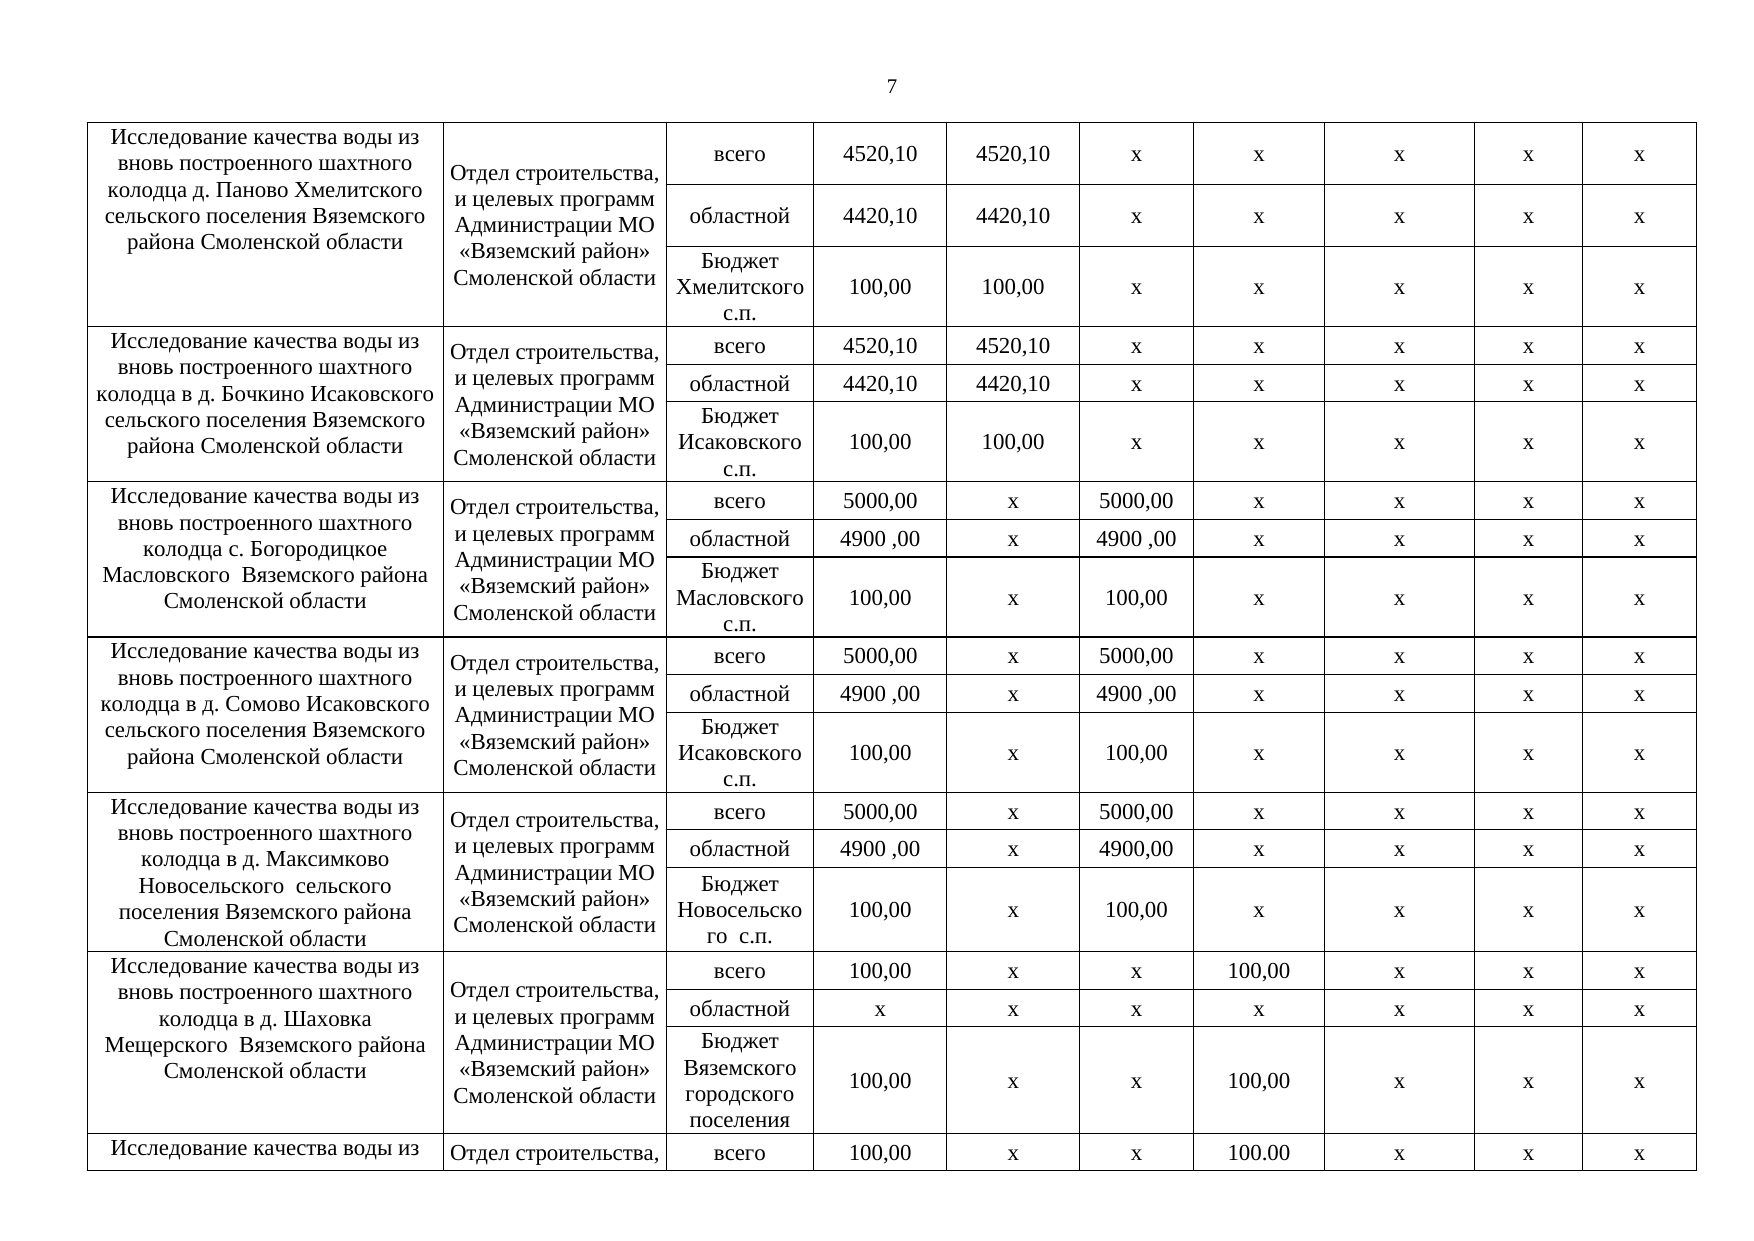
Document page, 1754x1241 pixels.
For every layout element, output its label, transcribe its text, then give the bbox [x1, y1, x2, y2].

table_cell х [947, 830, 1079, 867]
table_cell всего [667, 952, 813, 988]
table_cell х [1325, 990, 1474, 1026]
table_cell 100,00 [814, 247, 946, 326]
table_cell х [1325, 1027, 1474, 1133]
table_cell 5000,00 [1080, 793, 1193, 829]
table_cell 4420,10 [814, 185, 946, 246]
table_cell х [1325, 123, 1474, 184]
table_cell х [947, 675, 1079, 712]
table_cell всего [667, 638, 813, 674]
table_cell Отдел строительства, и целевых программ Администрации МО «Вяземский район» Смоленской области [444, 952, 666, 1133]
table_cell х [1475, 868, 1582, 951]
table_cell всего [667, 793, 813, 829]
table_cell х [1325, 793, 1474, 829]
table_cell х [947, 558, 1079, 636]
table_cell х [1475, 402, 1582, 481]
table_cell Исследование качества воды из вновь построенного шахтного колодца в д. Шаховка Мещерского Вяземского района Смоленской области [88, 952, 443, 1133]
table_cell всего [667, 482, 813, 519]
table_cell 100,00 [814, 952, 946, 988]
table_cell х [1080, 327, 1193, 363]
table_cell х [947, 990, 1079, 1026]
table_cell х [1475, 1027, 1582, 1133]
table_cell х [1080, 185, 1193, 246]
table_cell х [814, 990, 946, 1026]
table_cell Бюджет Новосельского с.п. [667, 868, 813, 951]
table_cell х [1080, 990, 1193, 1026]
table_cell х [1583, 1134, 1696, 1170]
table_cell х [1325, 558, 1474, 636]
table_cell 4520,10 [947, 123, 1079, 184]
table_cell х [947, 1027, 1079, 1133]
table_cell 100,00 [814, 713, 946, 792]
table_cell х [1475, 185, 1582, 246]
table_cell х [1325, 713, 1474, 792]
table_cell областной [667, 185, 813, 246]
table_cell х [1583, 247, 1696, 326]
table_cell 100,00 [1080, 713, 1193, 792]
table_cell х [1583, 793, 1696, 829]
table_cell х [1583, 952, 1696, 988]
table_cell Исследование качества воды из вновь построенного шахтного колодца д. Паново Хмелитского сельского поселения Вяземского района Смоленской области [88, 123, 443, 326]
table_cell 100,00 [814, 1027, 946, 1133]
table_cell х [1194, 830, 1324, 867]
table_cell всего [667, 1134, 813, 1170]
table_cell областной [667, 830, 813, 867]
table_cell х [1475, 123, 1582, 184]
table_cell областной [667, 675, 813, 712]
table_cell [88, 1134, 443, 1170]
table_cell Отдел строительства, и целевых программ Администрации МО «Вяземский район» Смоленской области [444, 793, 666, 951]
table_cell х [947, 638, 1079, 674]
table_cell х [1475, 675, 1582, 712]
table_cell х [1475, 482, 1582, 519]
table_cell х [1583, 1027, 1696, 1133]
table_cell х [947, 520, 1079, 556]
table_cell Исследование качества воды из вновь построенного шахтного колодца в д. Максимково Новосельского сельского поселения Вяземского района Смоленской области [88, 793, 443, 951]
table_cell х [1583, 520, 1696, 556]
table_cell 4520,10 [814, 327, 946, 363]
table_cell х [1583, 675, 1696, 712]
table_cell х [1194, 327, 1324, 363]
table_cell х [947, 713, 1079, 792]
table_cell 4420,10 [947, 185, 1079, 246]
table_cell х [1080, 123, 1193, 184]
table_cell 4900 ,00 [814, 520, 946, 556]
table_cell Бюджет Хмелитского с.п. [667, 247, 813, 326]
table_cell Бюджет Исаковского с.п. [667, 402, 813, 481]
table_cell х [1325, 520, 1474, 556]
table_cell х [1475, 520, 1582, 556]
table_cell х [1325, 830, 1474, 867]
table_cell х [1475, 638, 1582, 674]
table_cell х [1475, 713, 1582, 792]
table_cell Отдел строительства, и целевых программ Администрации МО «Вяземский район» Смоленской области [444, 638, 666, 792]
table_cell х [1583, 402, 1696, 481]
table_cell 100,00 [1194, 952, 1324, 988]
table_cell х [1325, 952, 1474, 988]
table_cell х [1583, 482, 1696, 519]
table_cell Бюджет Исаковскогос.п. [667, 713, 813, 792]
table_cell х [1325, 482, 1474, 519]
table_cell Отдел строительства, и целевых программ Администрации МО «Вяземский район» Смоленской области [444, 482, 666, 636]
table_cell х [1194, 402, 1324, 481]
table_cell 100.00 [1194, 1134, 1324, 1170]
table_cell х [1194, 123, 1324, 184]
table_cell х [1194, 482, 1324, 519]
table_cell х [1583, 830, 1696, 867]
table_cell х [1194, 675, 1324, 712]
table_cell х [1194, 247, 1324, 326]
table_cell х [1080, 247, 1193, 326]
table_cell 100,00 [1080, 868, 1193, 951]
table_cell 100,00 [814, 558, 946, 636]
table_cell х [1080, 1027, 1193, 1133]
table_cell х [1583, 327, 1696, 363]
table_cell 5000,00 [1080, 482, 1193, 519]
table_cell х [1583, 558, 1696, 636]
table_cell х [1194, 185, 1324, 246]
table_cell 4900 ,00 [1080, 675, 1193, 712]
table_cell х [1475, 247, 1582, 326]
table_cell 100,00 [1080, 558, 1193, 636]
table_cell х [1194, 990, 1324, 1026]
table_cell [444, 123, 666, 326]
table_cell х [1194, 793, 1324, 829]
table_cell х [947, 793, 1079, 829]
table_cell х [1583, 990, 1696, 1026]
table_cell 4900 ,00 [814, 675, 946, 712]
table_cell 4900 ,00 [814, 830, 946, 867]
table_cell Отдел строительства, и целевых программ Администрации МО «Вяземский район» Смоленской области [444, 327, 666, 481]
table_cell х [1080, 1134, 1193, 1170]
table_cell х [1475, 327, 1582, 363]
table_cell 5000,00 [1080, 638, 1193, 674]
table_cell 100,00 [1194, 1027, 1324, 1133]
table_cell х [1325, 675, 1474, 712]
table_cell х [1194, 558, 1324, 636]
table_cell 100,00 [814, 402, 946, 481]
table_cell 4900 ,00 [1080, 520, 1193, 556]
table_cell х [1325, 327, 1474, 363]
table_cell х [1080, 402, 1193, 481]
table_cell х [1325, 185, 1474, 246]
table_cell х [1475, 365, 1582, 401]
table_cell 100,00 [947, 402, 1079, 481]
table_cell Исследование качества воды из вновь построенного шахтного колодца с. Богородицкое Масловского Вяземского района Смоленской области [88, 482, 443, 636]
table_cell 4520,10 [814, 123, 946, 184]
table_cell х [1194, 868, 1324, 951]
table_cell х [1475, 952, 1582, 988]
table_cell х [1194, 713, 1324, 792]
table_cell 5000,00 [814, 638, 946, 674]
table_cell всего [667, 123, 813, 184]
table_cell 5000,00 [814, 482, 946, 519]
table_cell 4420,10 [947, 365, 1079, 401]
table_cell х [1325, 1134, 1474, 1170]
table_cell х [1194, 365, 1324, 401]
table_cell Исследование качества воды из вновь построенного шахтного колодца в д. Сомово Исаковского сельского поселения Вяземского района Смоленской области [88, 638, 443, 792]
table_cell Исследование качества воды из вновь построенного шахтного колодца в д. Бочкино Исаковского сельского поселения Вяземского района Смоленской области [88, 327, 443, 481]
table_cell х [947, 1134, 1079, 1170]
table_cell 100,00 [814, 868, 946, 951]
table_cell х [1583, 868, 1696, 951]
table_cell х [1583, 713, 1696, 792]
table_cell х [1194, 638, 1324, 674]
table_cell х [1325, 868, 1474, 951]
table_cell х [1475, 1134, 1582, 1170]
table_cell х [1194, 520, 1324, 556]
table_cell 100,00 [947, 247, 1079, 326]
table_cell х [1080, 952, 1193, 988]
table_cell Бюджет Вяземского городского поселения [667, 1027, 813, 1133]
table_cell х [947, 482, 1079, 519]
table_cell х [1583, 638, 1696, 674]
table_cell х [1475, 830, 1582, 867]
table_cell Бюджет Масловскогос.п. [667, 558, 813, 636]
table_cell х [1583, 185, 1696, 246]
table_cell х [1583, 123, 1696, 184]
table_cell х [1583, 365, 1696, 401]
table_cell х [947, 952, 1079, 988]
table_cell х [1475, 990, 1582, 1026]
table_cell х [1475, 793, 1582, 829]
table_cell 4900,00 [1080, 830, 1193, 867]
table_cell х [1325, 638, 1474, 674]
table_cell х [1080, 365, 1193, 401]
table_cell 4420,10 [814, 365, 946, 401]
table_cell областной [667, 520, 813, 556]
table_cell 100,00 [814, 1134, 946, 1170]
table_cell 4520,10 [947, 327, 1079, 363]
table_cell х [1325, 365, 1474, 401]
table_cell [444, 1134, 666, 1170]
table_cell х [1325, 247, 1474, 326]
table_cell областной [667, 365, 813, 401]
table_cell 5000,00 [814, 793, 946, 829]
table_cell областной [667, 990, 813, 1026]
table_cell х [947, 868, 1079, 951]
table_cell х [1475, 558, 1582, 636]
table_cell х [1325, 402, 1474, 481]
table_cell всего [667, 327, 813, 363]
